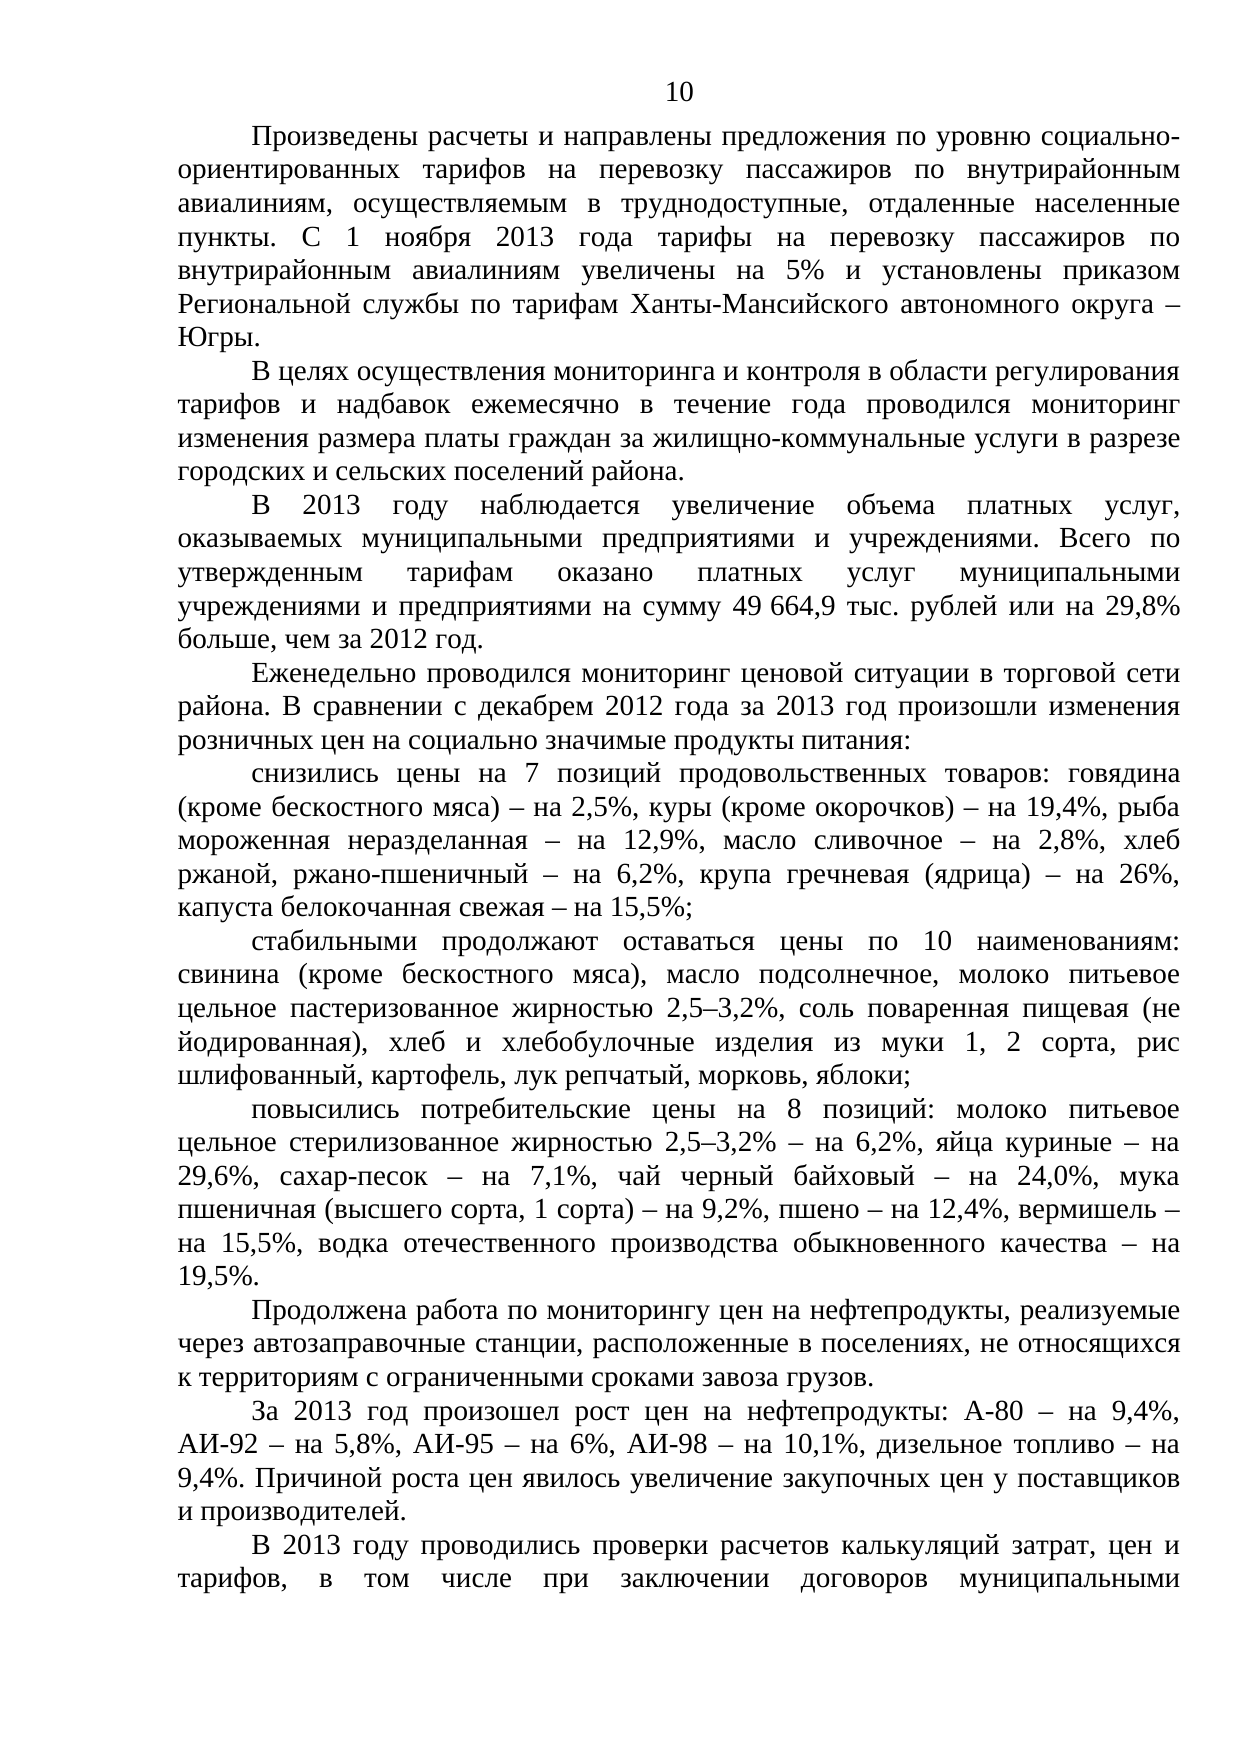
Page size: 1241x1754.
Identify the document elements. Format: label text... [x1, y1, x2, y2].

text Продолжена работа по мониторингу цен на нефтепродукты, реализуемые через автозаправочные станции, расположенные в поселениях, не относящихся к территориям с ограниченными сроками завоза грузов. [177, 1292, 1181, 1393]
text В целях осуществления мониторинга и контроля в области регулирования тарифов и надбавок ежемесячно в течение года проводился мониторинг изменения размера платы граждан за жилищно-коммунальные услуги в разрезе городских и сельских поселений района. [177, 353, 1181, 487]
text Произведены расчеты и направлены предложения по уровню социально-ориентированных тарифов на перевозку пассажиров по внутрирайонным авиалиниям, осуществляемым в труднодоступные, отдаленные населенные пункты. С 1 ноября 2013 года тарифы на перевозку пассажиров по внутрирайонным авиалиниям увеличены на 5% и установлены приказом Региональной службы по тарифам Ханты-Мансийского автономного округа – Югры. [177, 118, 1181, 353]
text стабильными продолжают оставаться цены по 10 наименованиям: свинина (кроме бескостного мяса), масло подсолнечное, молоко питьевое цельное пастеризованное жирностью 2,5–3,2%, соль поваренная пищевая (не йодированная), хлеб и хлебобулочные изделия из муки 1, 2 сорта, рис шлифованный, картофель, лук репчатый, морковь, яблоки; [177, 923, 1181, 1091]
text За 2013 год произошел рост цен на нефтепродукты: А-80 – на 9,4%, АИ-92 – на 5,8%, АИ-95 – на 6%, АИ-98 – на 10,1%, дизельное топливо – на 9,4%. Причиной роста цен явилось увеличение закупочных цен у поставщиков и производителей. [177, 1393, 1181, 1527]
text Еженедельно проводился мониторинг ценовой ситуации в торговой сети района. В сравнении с декабрем 2012 года за 2013 год произошли изменения розничных цен на социально значимые продукты питания: [177, 655, 1181, 755]
text В 2013 году наблюдается увеличение объема платных услуг, оказываемых муниципальными предприятиями и учреждениями. Всего по утвержденным тарифам оказано платных услуг муниципальными учреждениями и предприятиями на сумму 49 664,9 тыс. рублей или на 29,8% больше, чем за 2012 год. [177, 487, 1181, 655]
text повысились потребительские цены на 8 позиций: молоко питьевое цельное стерилизованное жирностью 2,5–3,2% – на 6,2%, яйца куриные – на 29,6%, сахар-песок – на 7,1%, чай черный байховый – на 24,0%, мука пшеничная (высшего сорта, 1 сорта) – на 9,2%, пшено – на 12,4%, вермишель – на 15,5%, водка отечественного производства обыкновенного качества – на 19,5%. [177, 1091, 1181, 1292]
text снизились цены на 7 позиций продовольственных товаров: говядина (кроме бескостного мяса) – на 2,5%, куры (кроме окорочков) – на 19,4%, рыба мороженная неразделанная – на 12,9%, масло сливочное – на 2,8%, хлеб ржаной, ржано-пшеничный – на 6,2%, крупа гречневая (ядрица) – на 26%, капуста белокочанная свежая – на 15,5%; [177, 755, 1181, 923]
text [177, 1527, 1181, 1594]
